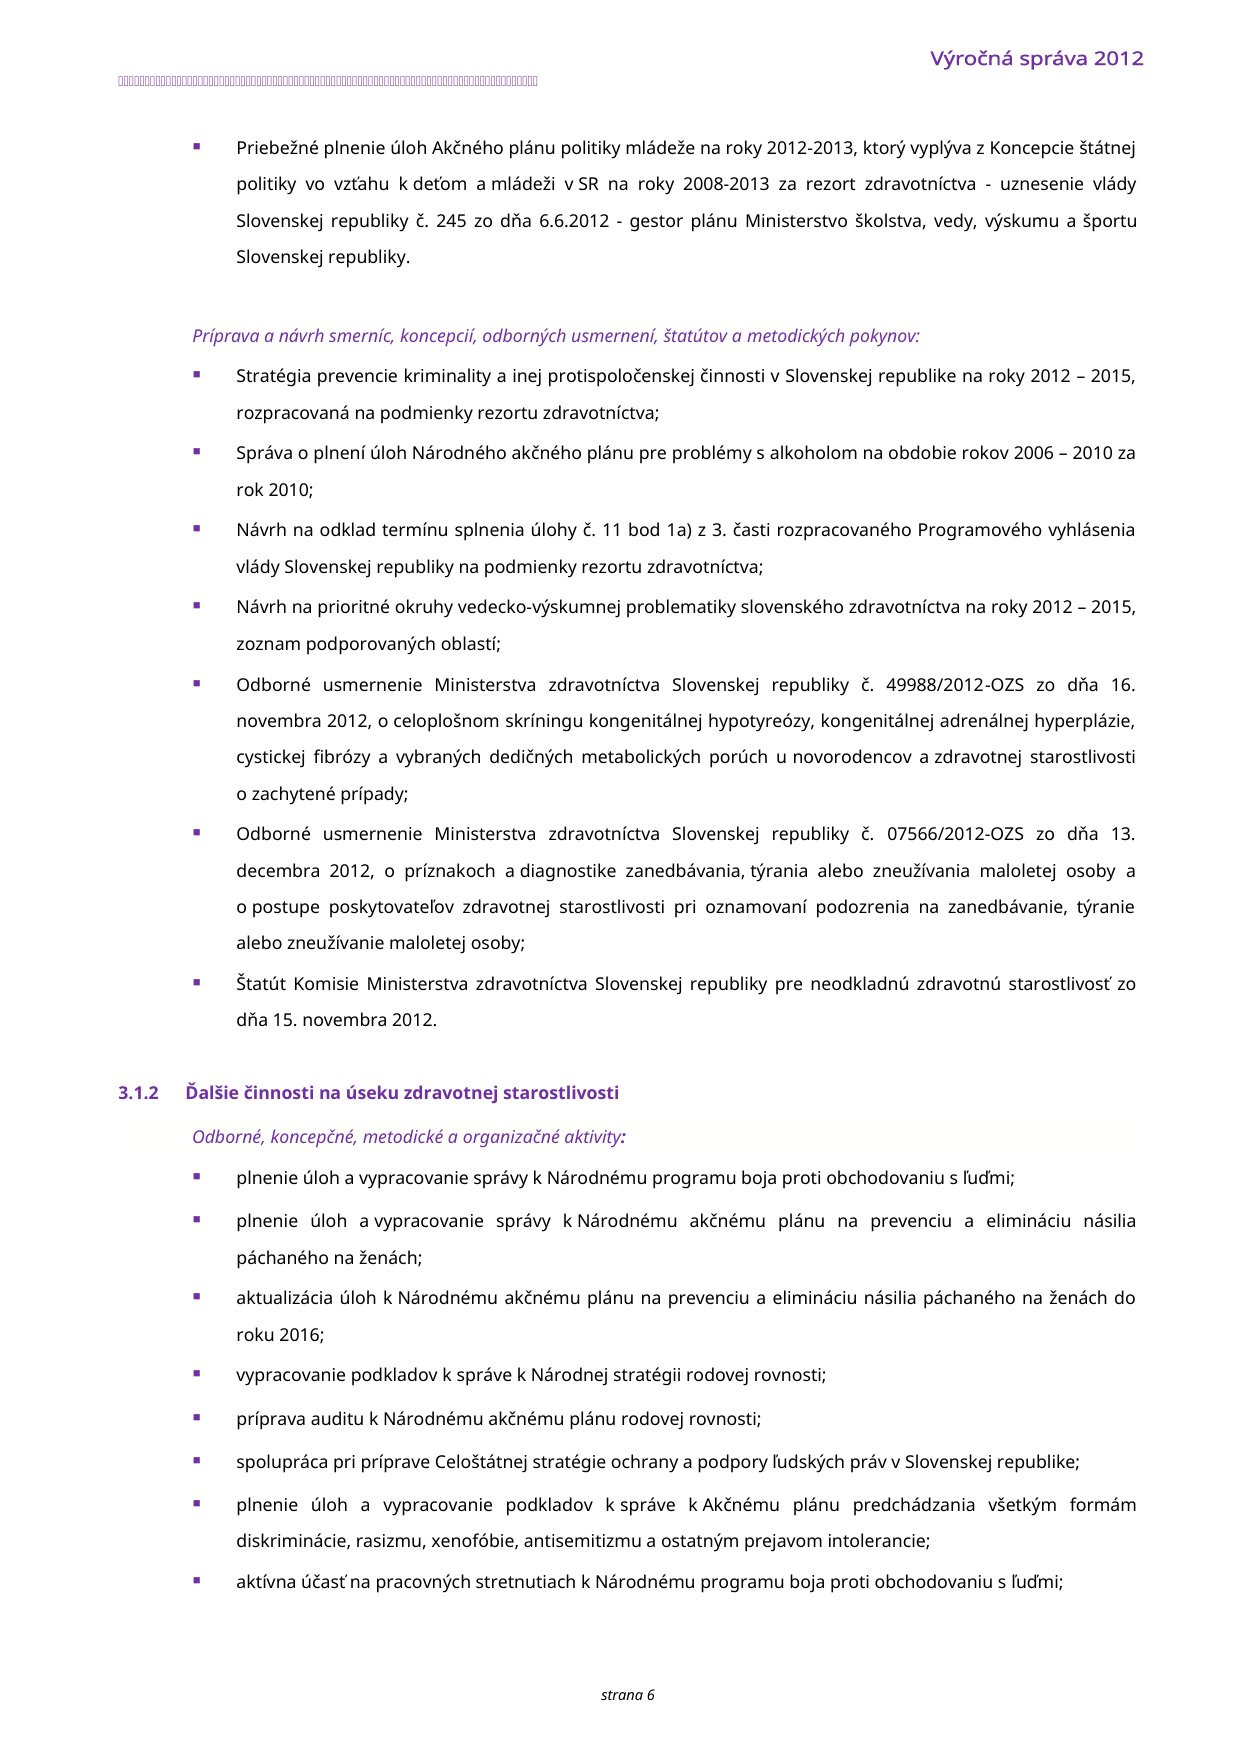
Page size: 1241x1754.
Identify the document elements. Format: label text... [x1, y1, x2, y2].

list Priebežné plnenie úloh Akčného plánu politiky mládeže na roky 2012-2013, ktorý vyplýva z Koncepcie štátnej politiky vo vzťahu k deťom a mládeži v SR na roky 2008-2013 za rezort zdravotníctva - uznesenie vlády Slovenskej republiky č. 245 zo dňa 6.6.2012 - gestor plánu Ministerstvo školstva, vedy, výskumu a športu Slovenskej republiky. [192, 131, 1137, 268]
list plnenie úloh a vypracovanie podkladov k správe k Akčnému plánu predchádzania všetkým formám diskriminácie, rasizmu, xenofóbie, antisemitizmu a ostatným prejavom intolerancie; [192, 1488, 1137, 1553]
text Príprava a návrh smerníc, koncepcií, odborných usmernení, štatútov a metodických pokynov: [118, 323, 1137, 347]
list Návrh na prioritné okruhy vedecko-výskumnej problematiky slovenského zdravotníctva na roky 2012 – 2015, zoznam podporovaných oblastí; [192, 591, 1137, 656]
list Stratégia prevencie kriminality a inej protispoločenskej činnosti v Slovenskej republike na roky 2012 – 2015, rozpracovaná na podmienky rezortu zdravotníctva; [192, 359, 1137, 424]
list vypracovanie podkladov k správe k Národnej stratégii rodovej rovnosti; [192, 1358, 1137, 1387]
list Správa o plnení úloh Národného akčného plánu pre problémy s alkoholom na obdobie rokov 2006 – 2010 za rok 2010; [192, 436, 1137, 501]
list spolupráca pri príprave Celoštátnej stratégie ochrany a podpory ľudských práv v Slovenskej republike; [192, 1445, 1137, 1473]
list aktívna účasť na pracovných stretnutiach k Národnému programu boja proti obchodovaniu s ľuďmi; [192, 1565, 1137, 1594]
text 3.1.2 Ďalšie činnosti na úseku zdravotnej starostlivosti [118, 1080, 1137, 1104]
list Štatút Komisie Ministerstva zdravotníctva Slovenskej republiky pre neodkladnú zdravotnú starostlivosť zo dňa 15. novembra 2012. [192, 967, 1137, 1032]
list plnenie úloh a vypracovanie správy k Národnému programu boja proti obchodovaniu s ľuďmi; [192, 1161, 1137, 1190]
list Návrh na odklad termínu splnenia úlohy č. 11 bod 1a) z 3. časti rozpracovaného Programového vyhlásenia vlády Slovenskej republiky na podmienky rezortu zdravotníctva; [192, 513, 1137, 578]
list aktualizácia úloh k Národnému akčnému plánu na prevenciu a elimináciu násilia páchaného na ženách do roku 2016; [192, 1281, 1137, 1346]
list plnenie úloh a vypracovanie správy k Národnému akčnému plánu na prevenciu a elimináciu násilia páchaného na ženách; [192, 1204, 1137, 1269]
list Odborné usmernenie Ministerstva zdravotníctva Slovenskej republiky č. 49988/2012-OZS zo dňa 16. novembra 2012, o celoplošnom skríningu kongenitálnej hypotyreózy, kongenitálnej adrenálnej hyperplázie, cystickej fibrózy a vybraných dedičných metabolických porúch u novorodencov a zdravotnej starostlivosti o zachytené prípady; [192, 668, 1136, 805]
list Odborné usmernenie Ministerstva zdravotníctva Slovenskej republiky č. 07566/2012-OZS zo dňa 13. decembra 2012, o príznakoch a diagnostike zanedbávania, týrania alebo zneužívania maloletej osoby a o postupe poskytovateľov zdravotnej starostlivosti pri oznamovaní podozrenia na zanedbávanie, týranie alebo zneužívanie maloletej osoby; [192, 817, 1136, 955]
list príprava auditu k Národnému akčnému plánu rodovej rovnosti; [192, 1402, 1137, 1430]
text Odborné, koncepčné, metodické a organizačné aktivity: [118, 1125, 1137, 1149]
